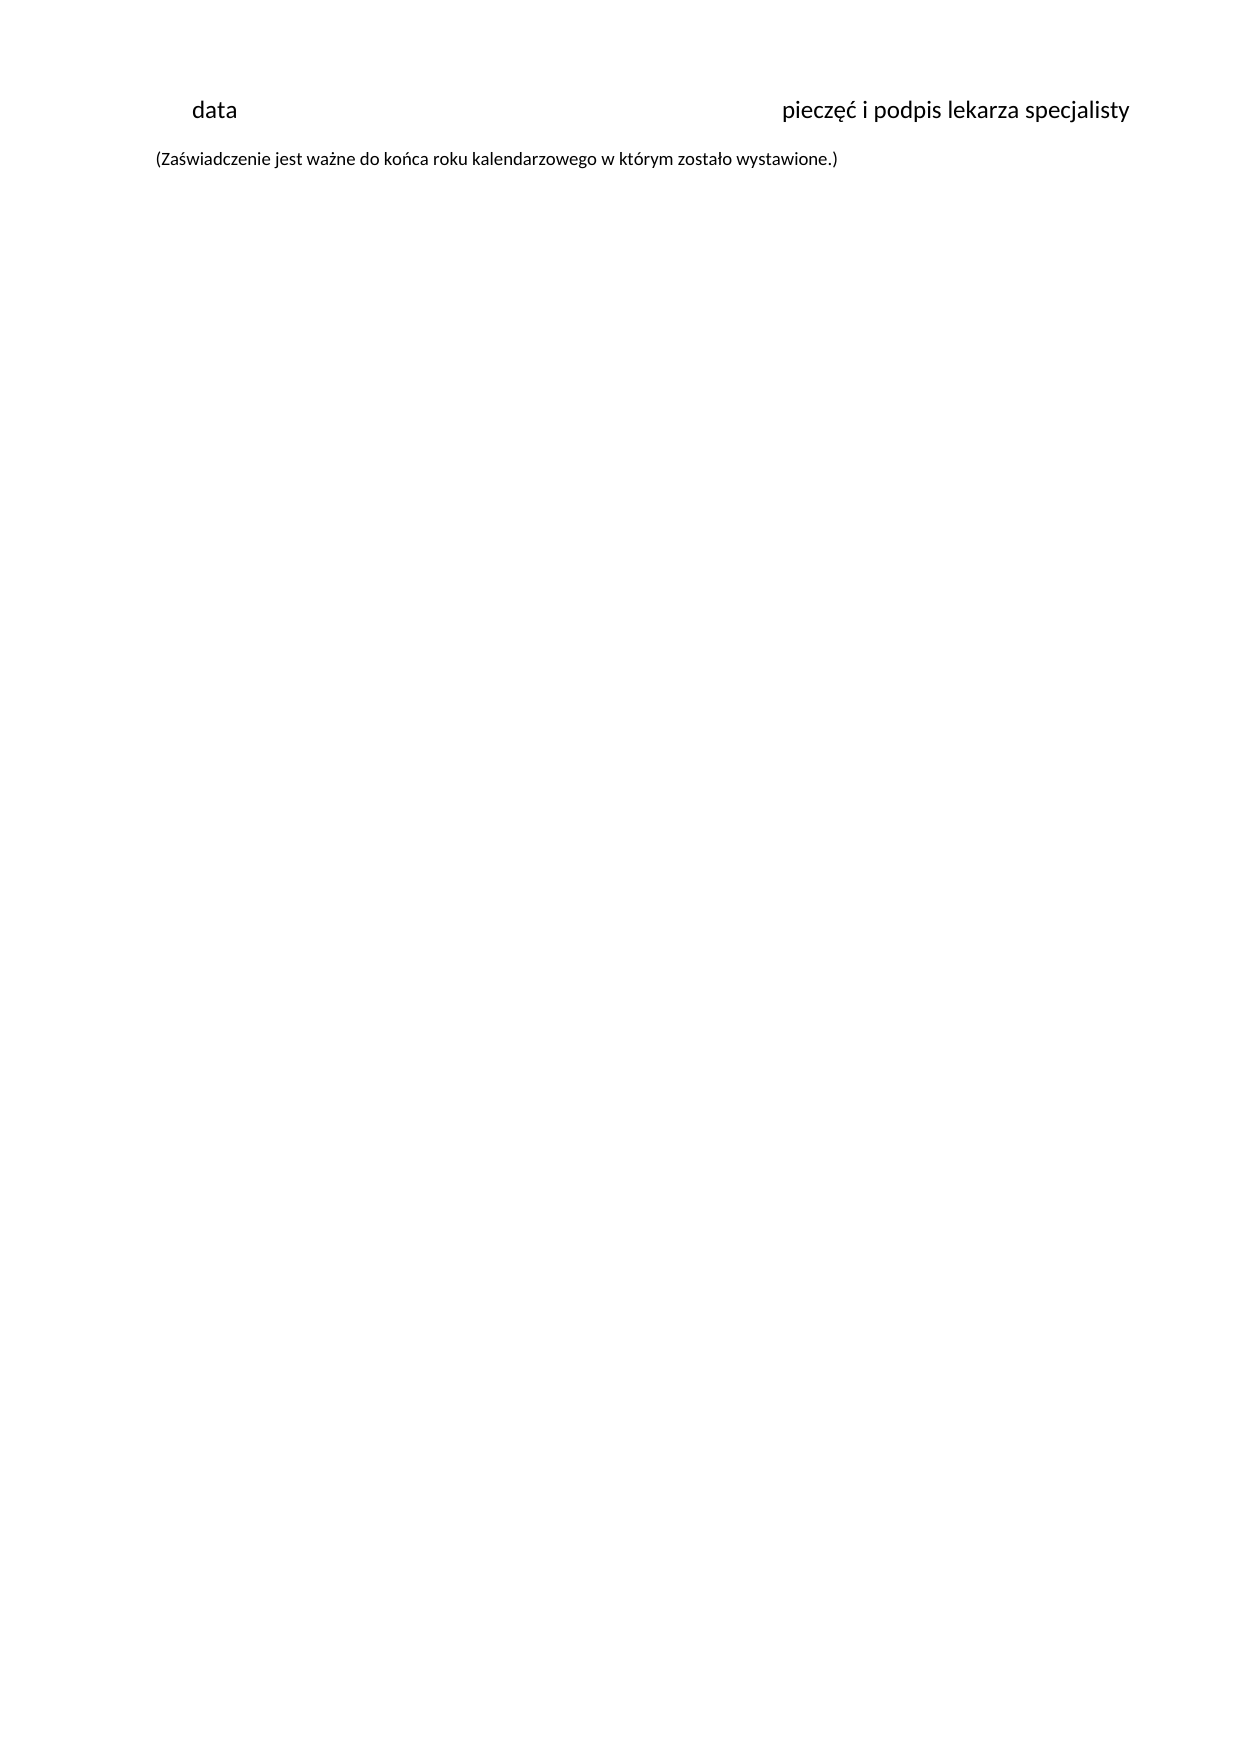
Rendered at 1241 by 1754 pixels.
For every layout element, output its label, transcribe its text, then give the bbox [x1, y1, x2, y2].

text data pieczęć i podpis lekarza specjalisty [155, 94, 1137, 124]
text (Zaświadczenie jest ważne do końca roku kalendarzowego w którym zostało wystawione.) [155, 147, 1137, 170]
